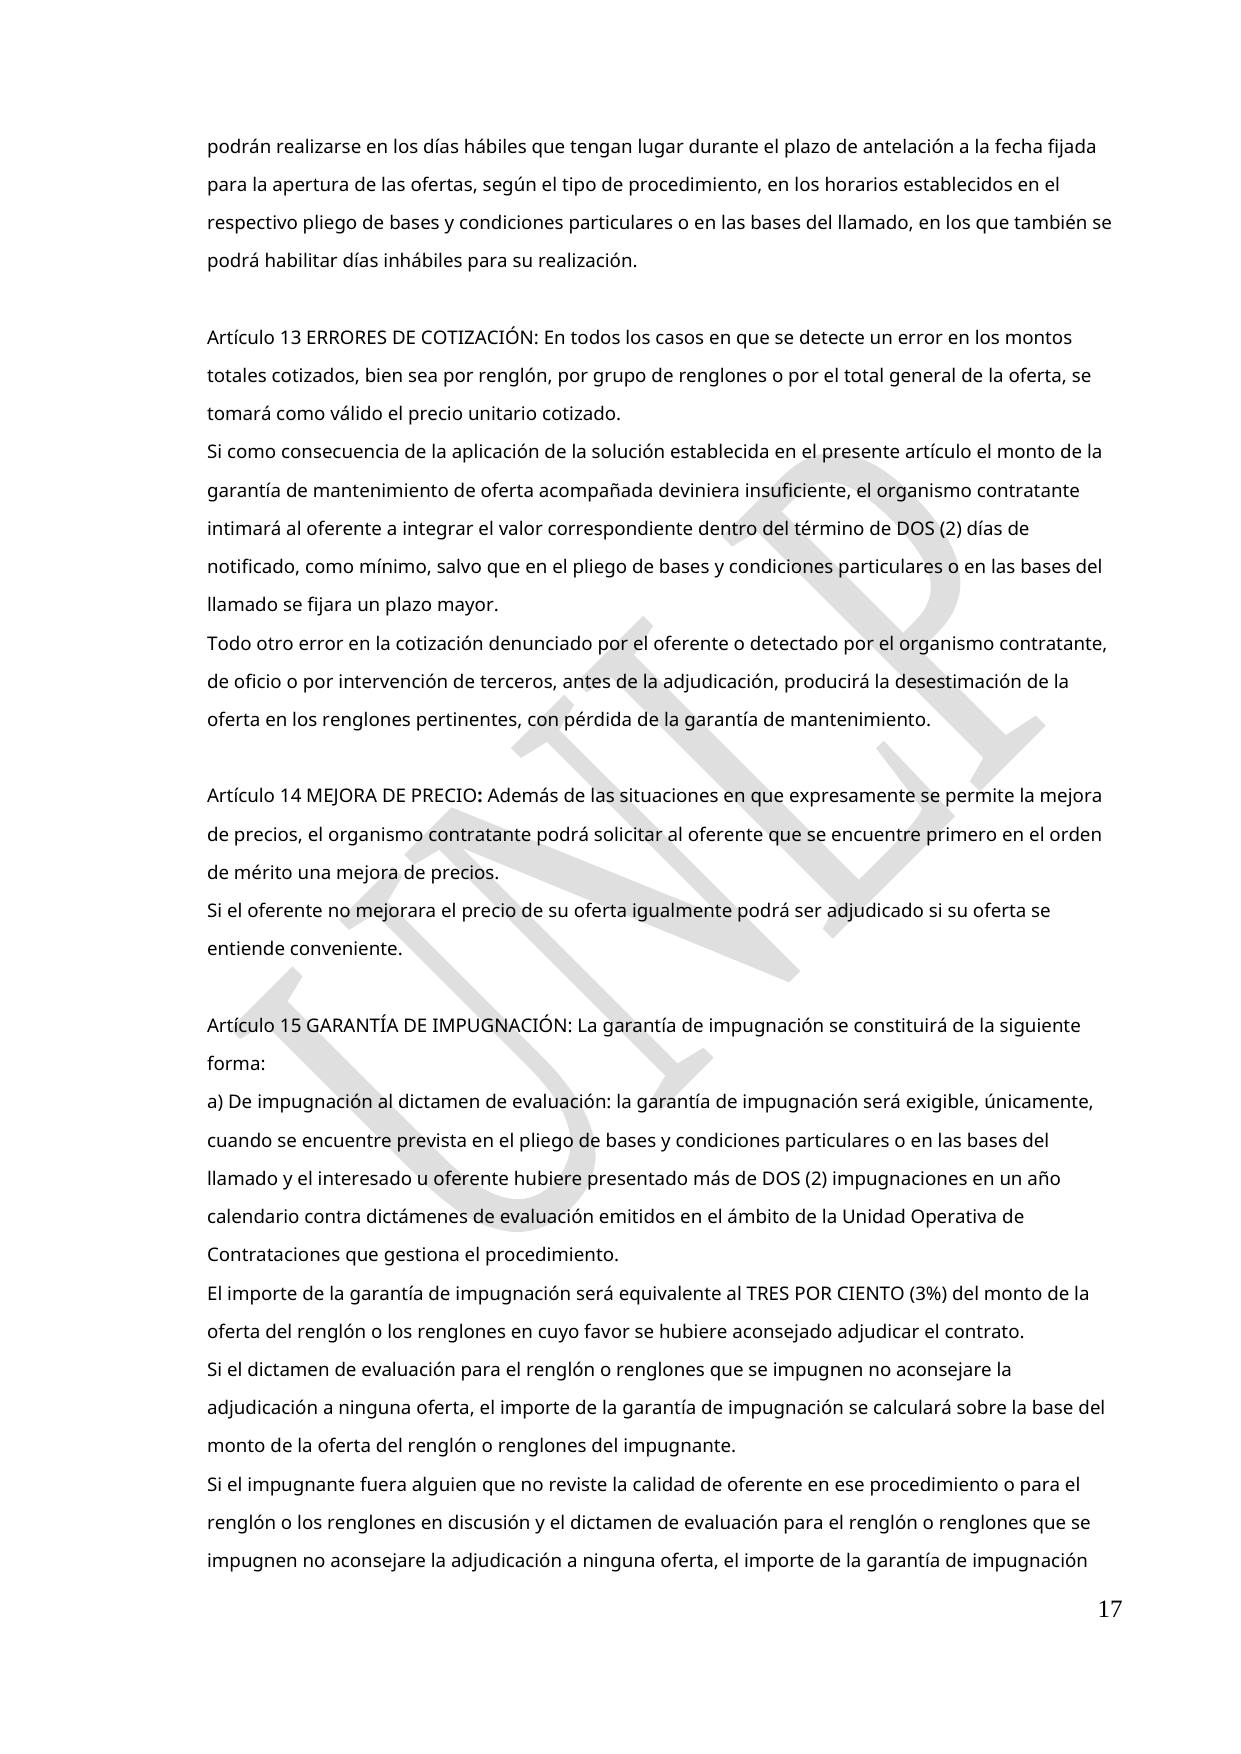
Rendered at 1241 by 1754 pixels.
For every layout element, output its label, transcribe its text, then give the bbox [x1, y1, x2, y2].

text a) De impugnación al dictamen de evaluación: la garantía de impugnación será exigible, únicamente, cuando se encuentre prevista en el pliego de bases y condiciones particulares o en las bases del llamado y el interesado u oferente hubiere presentado más de DOS (2) impugnaciones en un año calendario contra dictámenes de evaluación emitidos en el ámbito de la Unidad Operativa de Contrataciones que gestiona el procedimiento. [207, 1089, 1122, 1267]
text Artículo 14 MEJORA DE PRECIO: Además de las situaciones en que expresamente se permite la mejora de precios, el organismo contratante podrá solicitar al oferente que se encuentre primero en el orden de mérito una mejora de precios. [207, 783, 1122, 885]
text El importe de la garantía de impugnación será equivalente al TRES POR CIENTO (3%) del monto de la oferta del renglón o los renglones en cuyo favor se hubiere aconsejado adjudicar el contrato. [207, 1280, 1122, 1343]
text Si el oferente no mejorara el precio de su oferta igualmente podrá ser adjudicado si su oferta se entiende conveniente. [207, 897, 1122, 961]
text Si el dictamen de evaluación para el renglón o renglones que se impugnen no aconsejare la adjudicación a ninguna oferta, el importe de la garantía de impugnación se calculará sobre la base del monto de la oferta del renglón o renglones del impugnante. [207, 1356, 1122, 1458]
text Todo otro error en la cotización denunciado por el oferente o detectado por el organismo contratante, de oficio o por intervención de terceros, antes de la adjudicación, producirá la desestimación de la oferta en los renglones pertinentes, con pérdida de la garantía de mantenimiento. [207, 630, 1122, 732]
text Artículo 15 GARANTÍA DE IMPUGNACIÓN: La garantía de impugnación se constituirá de la siguiente forma: [207, 1012, 1122, 1076]
text Artículo 13 ERRORES DE COTIZACIÓN: En todos los casos en que se detecte un error en los montos totales cotizados, bien sea por renglón, por grupo de renglones o por el total general de la oferta, se tomará como válido el precio unitario cotizado. [207, 324, 1122, 426]
text Si como consecuencia de la aplicación de la solución establecida en el presente artículo el monto de la garantía de mantenimiento de oferta acompañada deviniera insuficiente, el organismo contratante intimará al oferente a integrar el valor correspondiente dentro del término de DOS (2) días de notificado, como mínimo, salvo que en el pliego de bases y condiciones particulares o en las bases del llamado se fijara un plazo mayor. [207, 439, 1122, 617]
